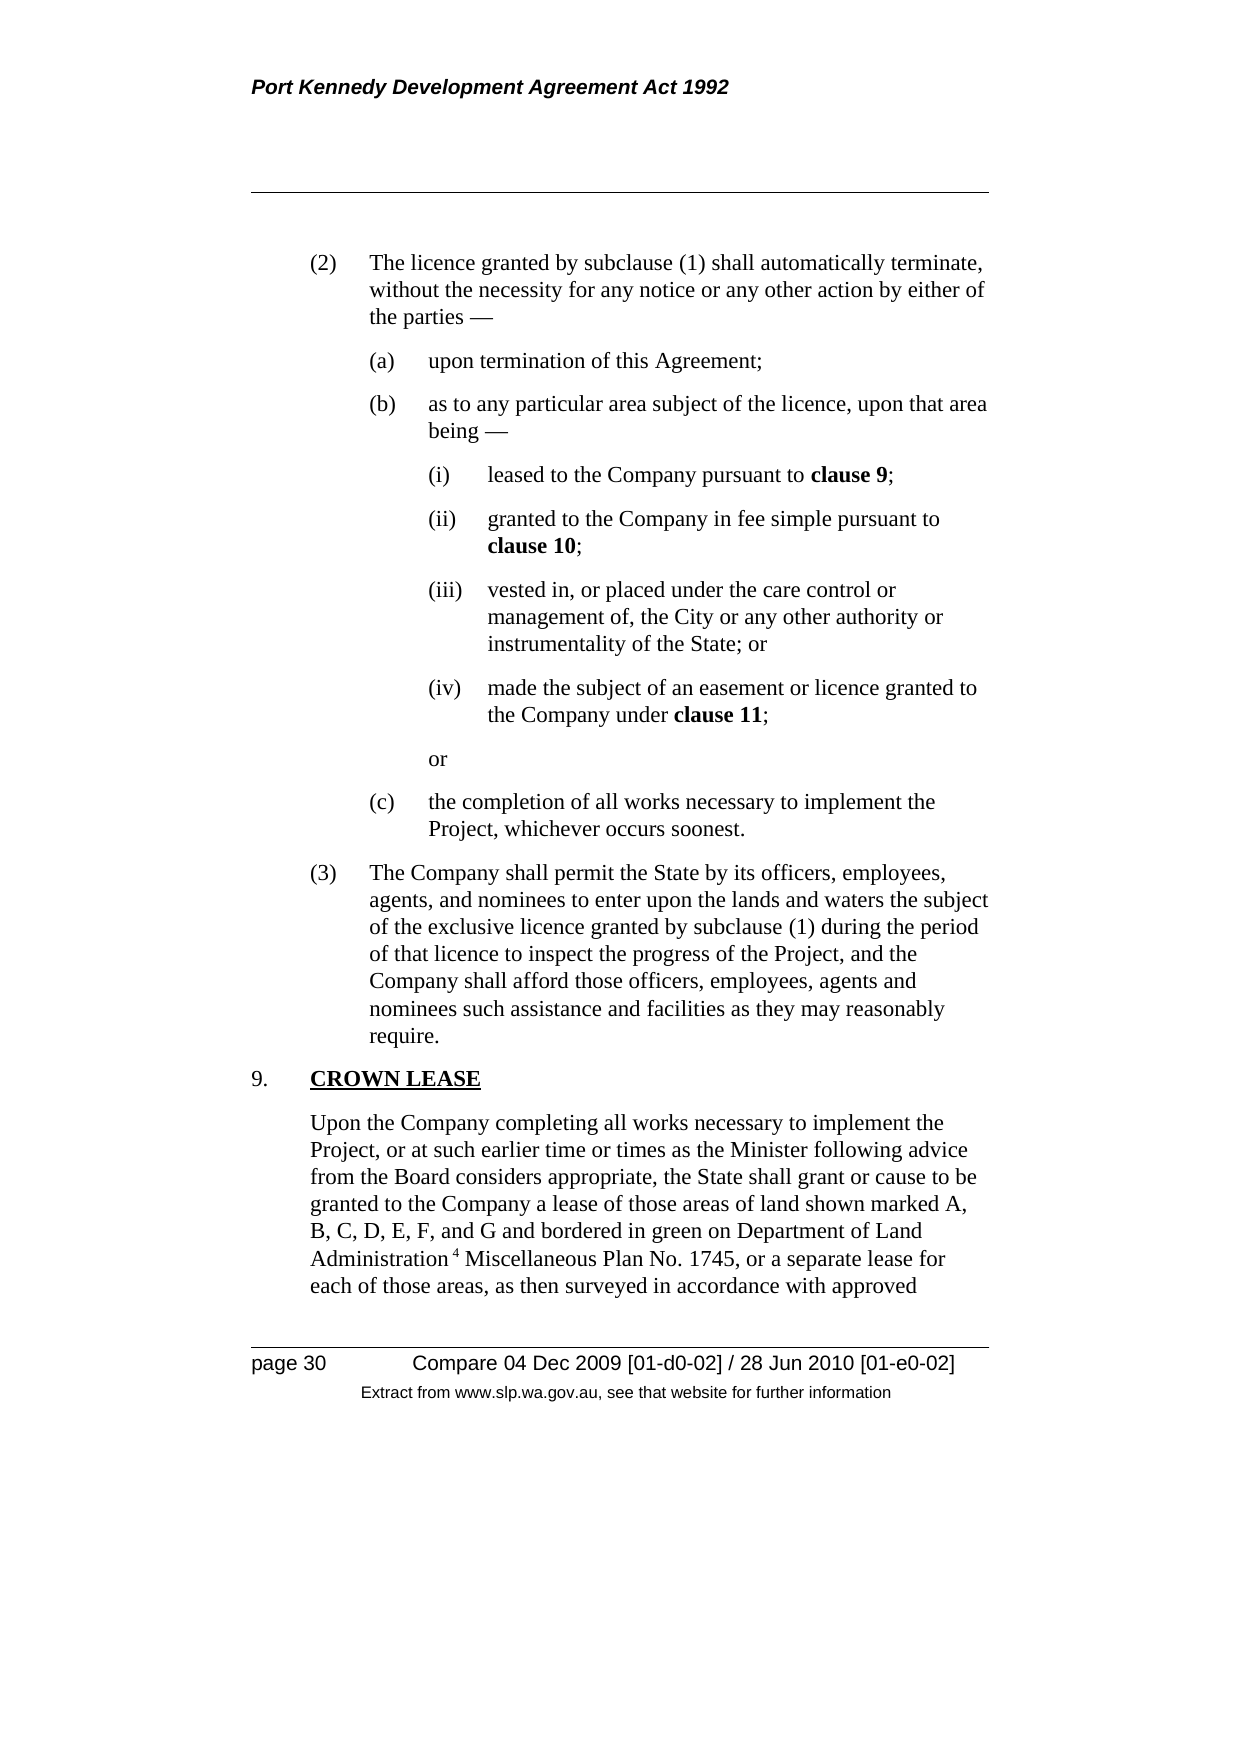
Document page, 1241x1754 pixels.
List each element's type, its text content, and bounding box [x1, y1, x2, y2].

text (b) as to any particular area subject of the licence, upon that area being — [369, 390, 989, 444]
text (2) The licence granted by subclause (1) shall automatically terminate, without the necessity for any notice or any other action by either of the parties — [310, 248, 989, 329]
text (iii) vested in, or placed under the care control or management of, the City or any other authority or instrumentality of the State; or [428, 575, 989, 656]
text or [369, 744, 989, 771]
text (i) leased to the Company pursuant to clause 9; [428, 461, 989, 488]
text (iv) made the subject of an easement or licence granted to the Company under clause 11; [428, 673, 989, 727]
text (c) the completion of all works necessary to implement the Project, whichever occurs soonest. [369, 788, 989, 842]
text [251, 1108, 989, 1298]
text (a) upon termination of this Agreement; [369, 346, 989, 373]
text (3) The Company shall permit the State by its officers, employees, agents, and nominees to enter upon the lands and waters the subject of the exclusive licence granted by subclause (1) during the period of that licence to inspect the progress of the Project, and the Company shall afford those officers, employees, agents and nominees such assistance and facilities as they may reasonably require. [310, 858, 989, 1048]
text (ii) granted to the Company in fee simple pursuant to clause 10; [428, 504, 989, 558]
text 9. CROWN LEASE [251, 1065, 989, 1092]
